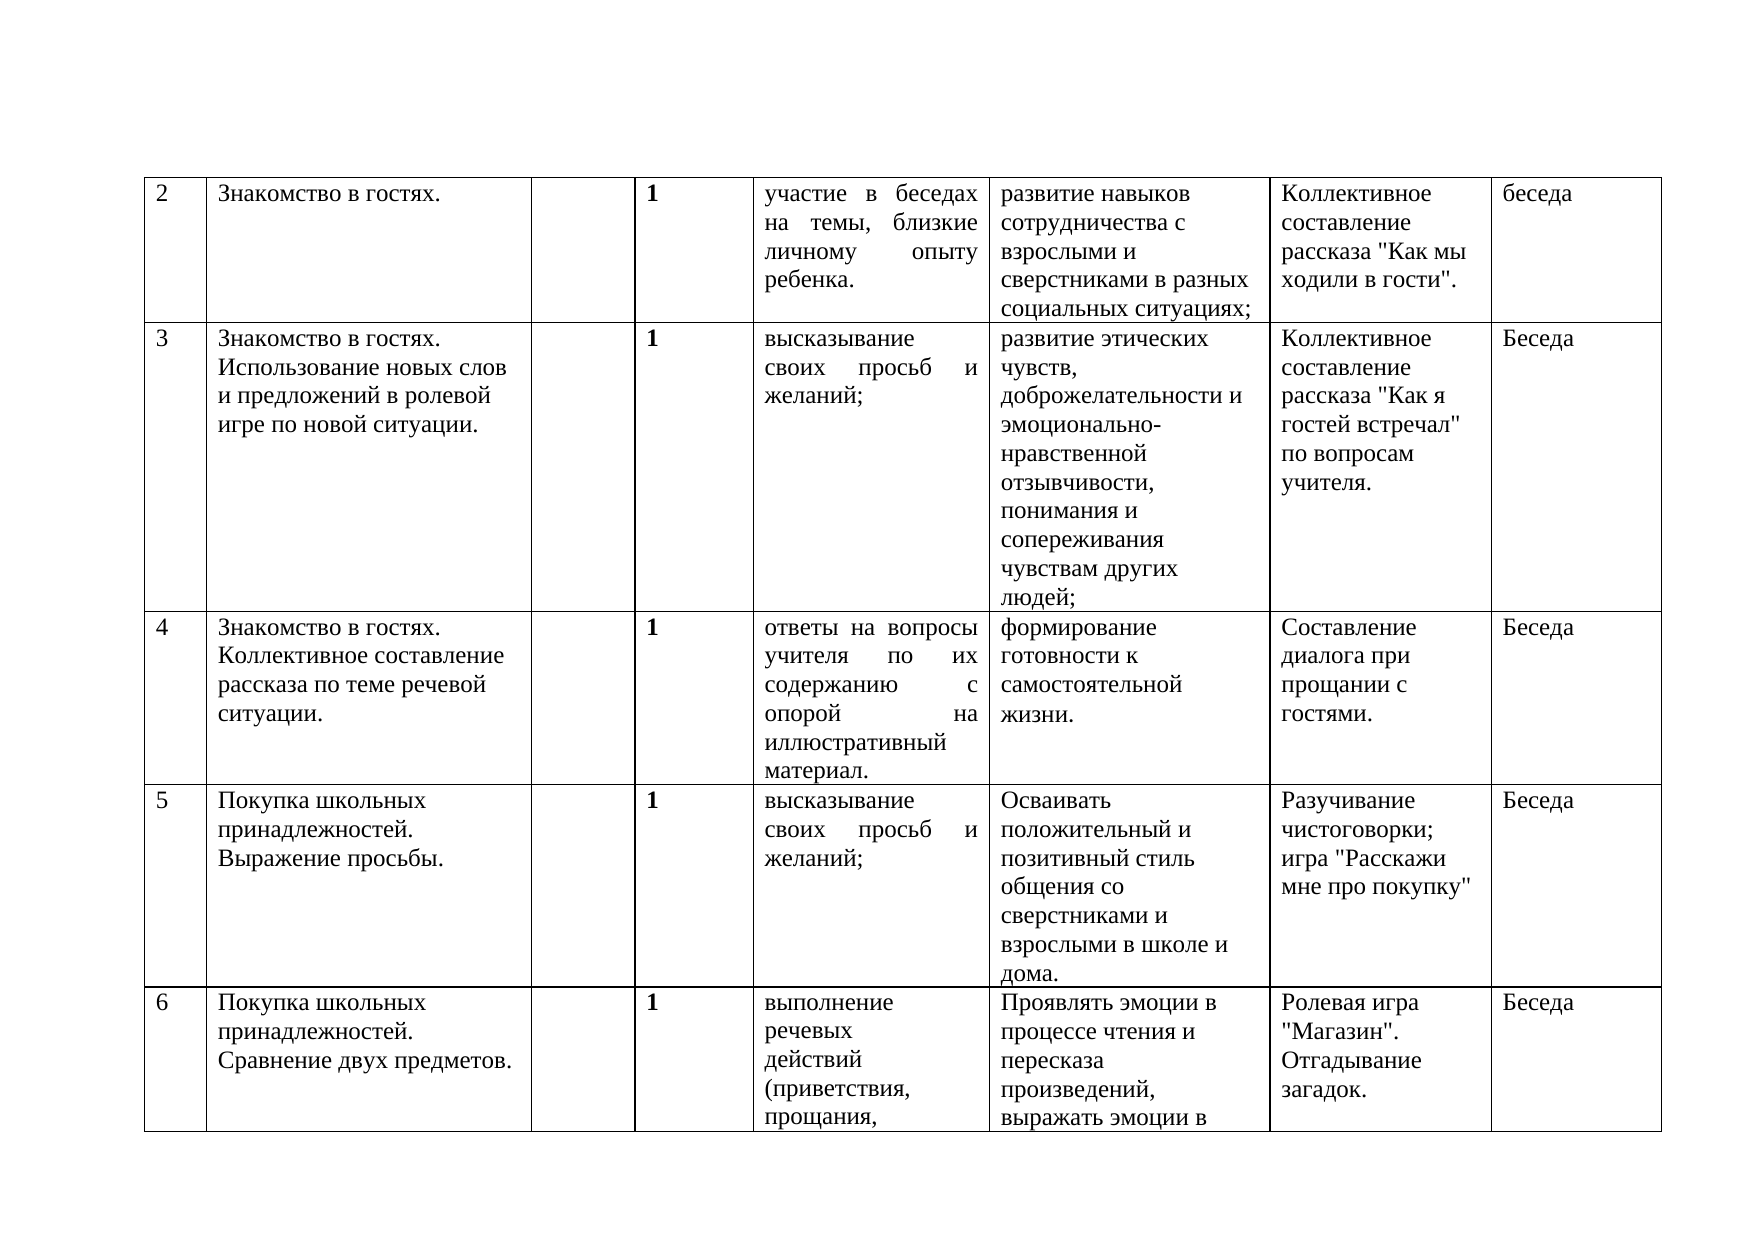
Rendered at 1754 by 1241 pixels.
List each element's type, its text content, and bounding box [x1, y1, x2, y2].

table_cell 6 [145, 988, 206, 1131]
table_cell Знакомство в гостях. [207, 178, 531, 322]
table_cell Составление диалога при прощании с гостями. [1271, 612, 1491, 784]
table_cell Покупка школьных принадлежностей. Выражение просьбы. [207, 785, 531, 986]
table_cell Беседа [1492, 323, 1661, 611]
table_cell 1 [636, 785, 753, 986]
table_cell Беседа [1492, 988, 1661, 1131]
table_cell 5 [145, 785, 206, 986]
table_cell [532, 785, 634, 986]
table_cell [207, 988, 531, 1131]
table_cell 1 [636, 612, 753, 784]
table_cell Беседа [1492, 612, 1661, 784]
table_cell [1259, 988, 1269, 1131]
table_cell Знакомство в гостях. Использование новых слов и предложений в ролевой игре по новой ситуации. [207, 323, 531, 611]
table_cell Знакомство в гостях. Коллективное составление рассказа по теме речевой ситуации. [207, 612, 531, 784]
table_cell [532, 988, 634, 1131]
table_cell 2 [145, 178, 206, 322]
table_cell высказывание своих просьб и желаний; [754, 785, 989, 986]
table_cell Беседа [1492, 785, 1661, 986]
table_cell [754, 988, 989, 1131]
table_cell Разучивание чистоговорки; игра "Расскажи мне про покупку" [1271, 785, 1491, 986]
table_cell 1 [636, 988, 753, 1131]
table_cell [1271, 988, 1491, 1131]
table_cell высказывание своих просьб и желаний; [754, 323, 989, 611]
table_cell ответы на вопросы учителя по их содержанию с опорой на иллюстративный материал. [754, 612, 989, 784]
table_cell формирование готовности к самостоятельной жизни. [990, 612, 1269, 784]
table_cell Коллективное составление рассказа "Как мы ходили в гости". [1271, 178, 1491, 322]
table_cell [532, 323, 634, 611]
table_cell 4 [145, 612, 206, 784]
table_cell 1 [636, 323, 753, 611]
table_cell развитие этических чувств, доброжелательности и эмоционально-нравственной отзывчивости, понимания и сопереживания чувствам других людей; [990, 323, 1269, 611]
table_cell участие в беседах на темы, близкие личному опыту ребенка. [754, 178, 989, 322]
table_cell беседа [1492, 178, 1661, 322]
table_cell Коллективное составление рассказа "Как я гостей встречал" по вопросам учителя. [1271, 323, 1491, 611]
table_cell [532, 612, 634, 784]
table_cell развитие навыков сотрудничества с взрослыми и сверстниками в разных социальных ситуациях; [990, 178, 1269, 322]
table_cell 3 [145, 323, 206, 611]
table_cell 1 [636, 178, 753, 322]
table_cell [532, 178, 634, 322]
